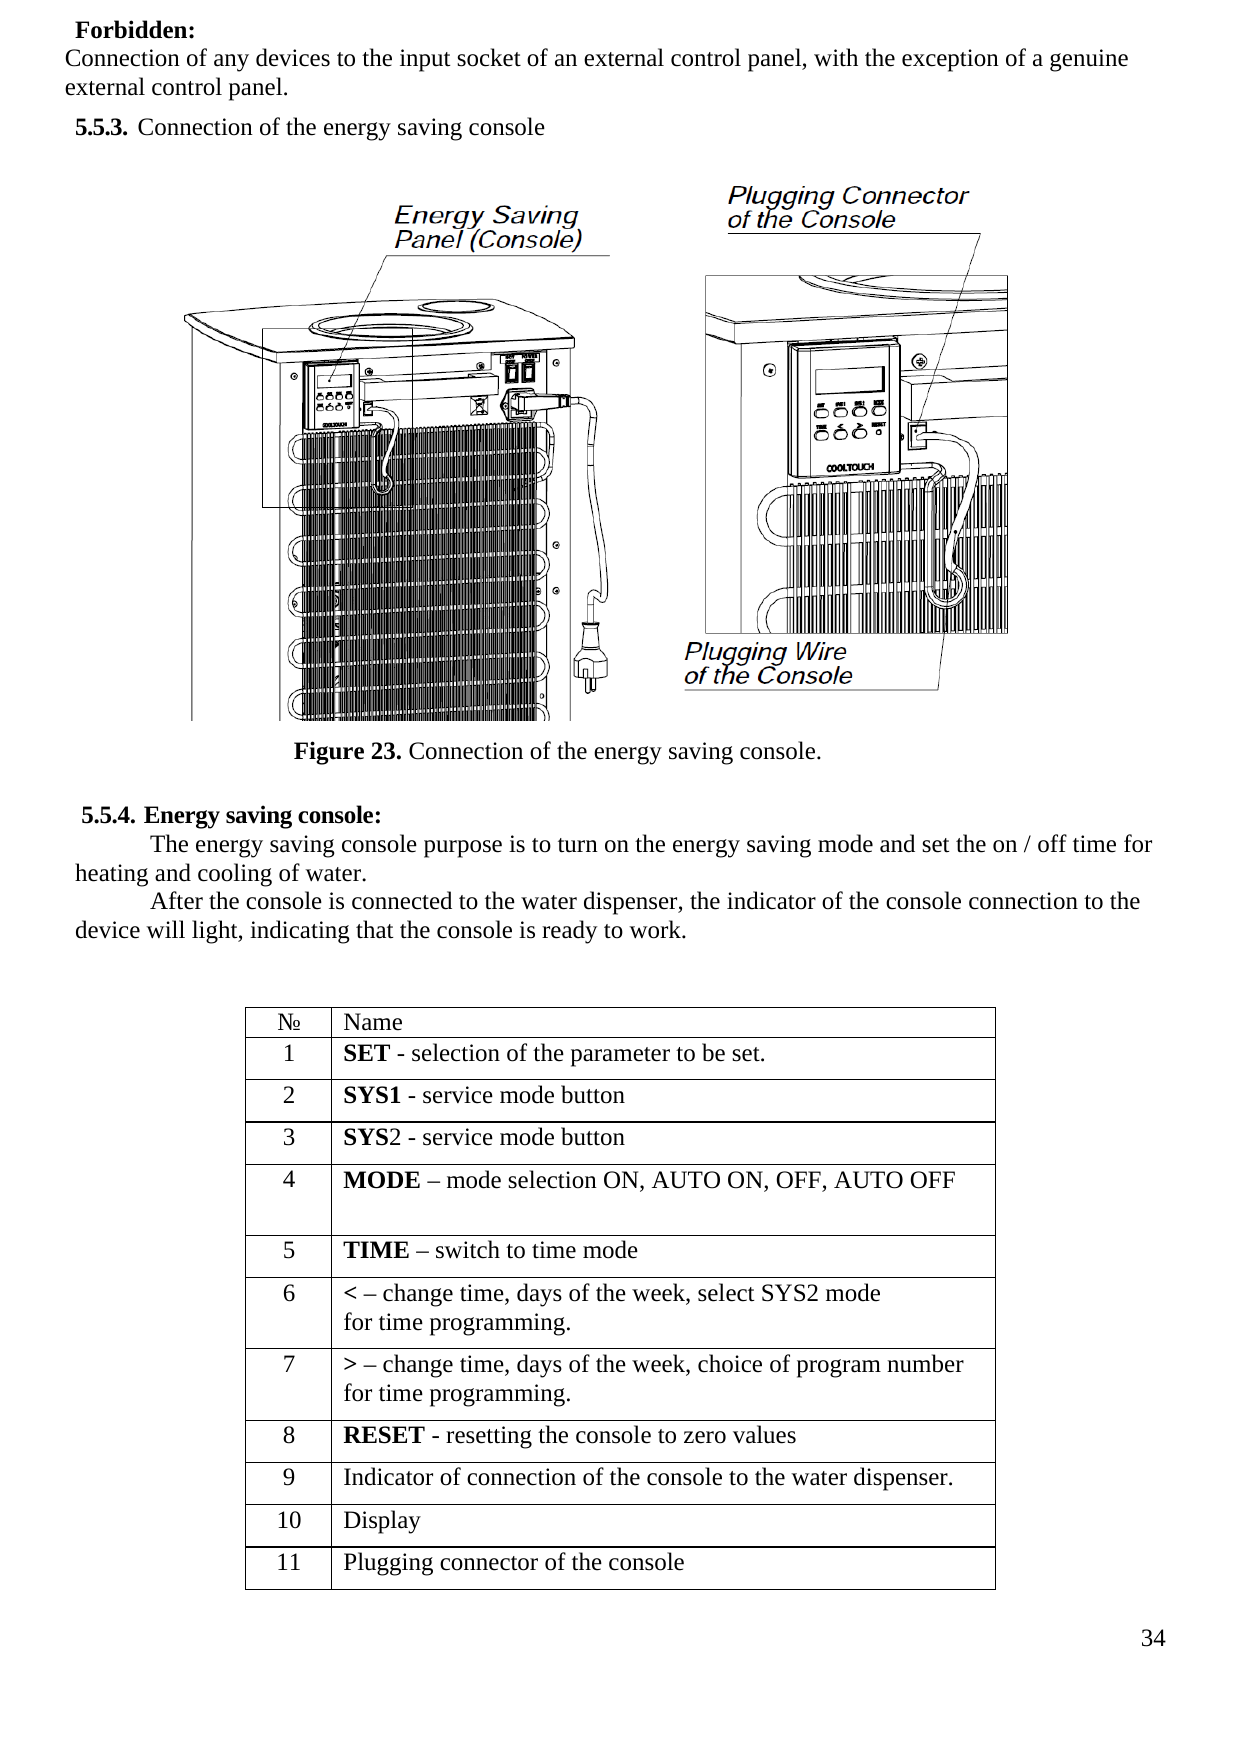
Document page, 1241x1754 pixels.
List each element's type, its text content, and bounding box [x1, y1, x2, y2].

table_cell RESET - resetting the console to zero values [332, 1421, 995, 1462]
table_cell 9 [246, 1463, 331, 1504]
table_cell 8 [246, 1421, 331, 1462]
table_cell 10 [246, 1505, 331, 1546]
table_cell 1 [246, 1038, 331, 1079]
text After the console is connected to the water dispenser, the indicator of the console connection to the device will light, indicating that the console is ready to work. [75, 886, 1167, 944]
list Connection of the energy saving console [75, 113, 1081, 141]
table_header Name [332, 1008, 995, 1037]
text Connection of any devices to the input socket of an external control panel, with the exception of a genuine external control panel. [64, 43, 1178, 101]
subtitle Energy saving console: [81, 800, 1178, 829]
table_cell 11 [246, 1548, 331, 1589]
table_cell Plugging connector of the console [332, 1548, 995, 1589]
table_cell 6 [246, 1278, 331, 1348]
table_cell SET - selection of the parameter to be set. [332, 1038, 995, 1079]
table_cell 7 [246, 1349, 331, 1419]
table_cell 4 [246, 1165, 331, 1235]
text The energy saving console purpose is to turn on the energy saving mode and set the on / off time for heating and cooling of water. [75, 829, 1167, 886]
table_cell SYS1 - service mode button [332, 1080, 995, 1121]
table_cell < – change time, days of the week, select SYS2 mode for time programming. [332, 1278, 995, 1348]
table_cell Display [332, 1505, 995, 1546]
table_header № [246, 1008, 331, 1037]
table_cell 2 [246, 1080, 331, 1121]
table_cell SYS2 - service mode button [332, 1123, 995, 1164]
table_cell MODE – mode selection ON, AUTO ON, OFF, AUTO OFF [332, 1165, 995, 1235]
table_cell > – change time, days of the week, choice of program number for time programming. [332, 1349, 995, 1419]
table_cell TIME – switch to time mode [332, 1236, 995, 1277]
subtitle Forbidden: [75, 15, 1178, 43]
table_cell Indicator of connection of the console to the water dispenser. [332, 1463, 995, 1504]
table_cell 3 [246, 1123, 331, 1164]
text Figure 23. Connection of the energy saving console. [294, 187, 1178, 765]
table_cell 5 [246, 1236, 331, 1277]
